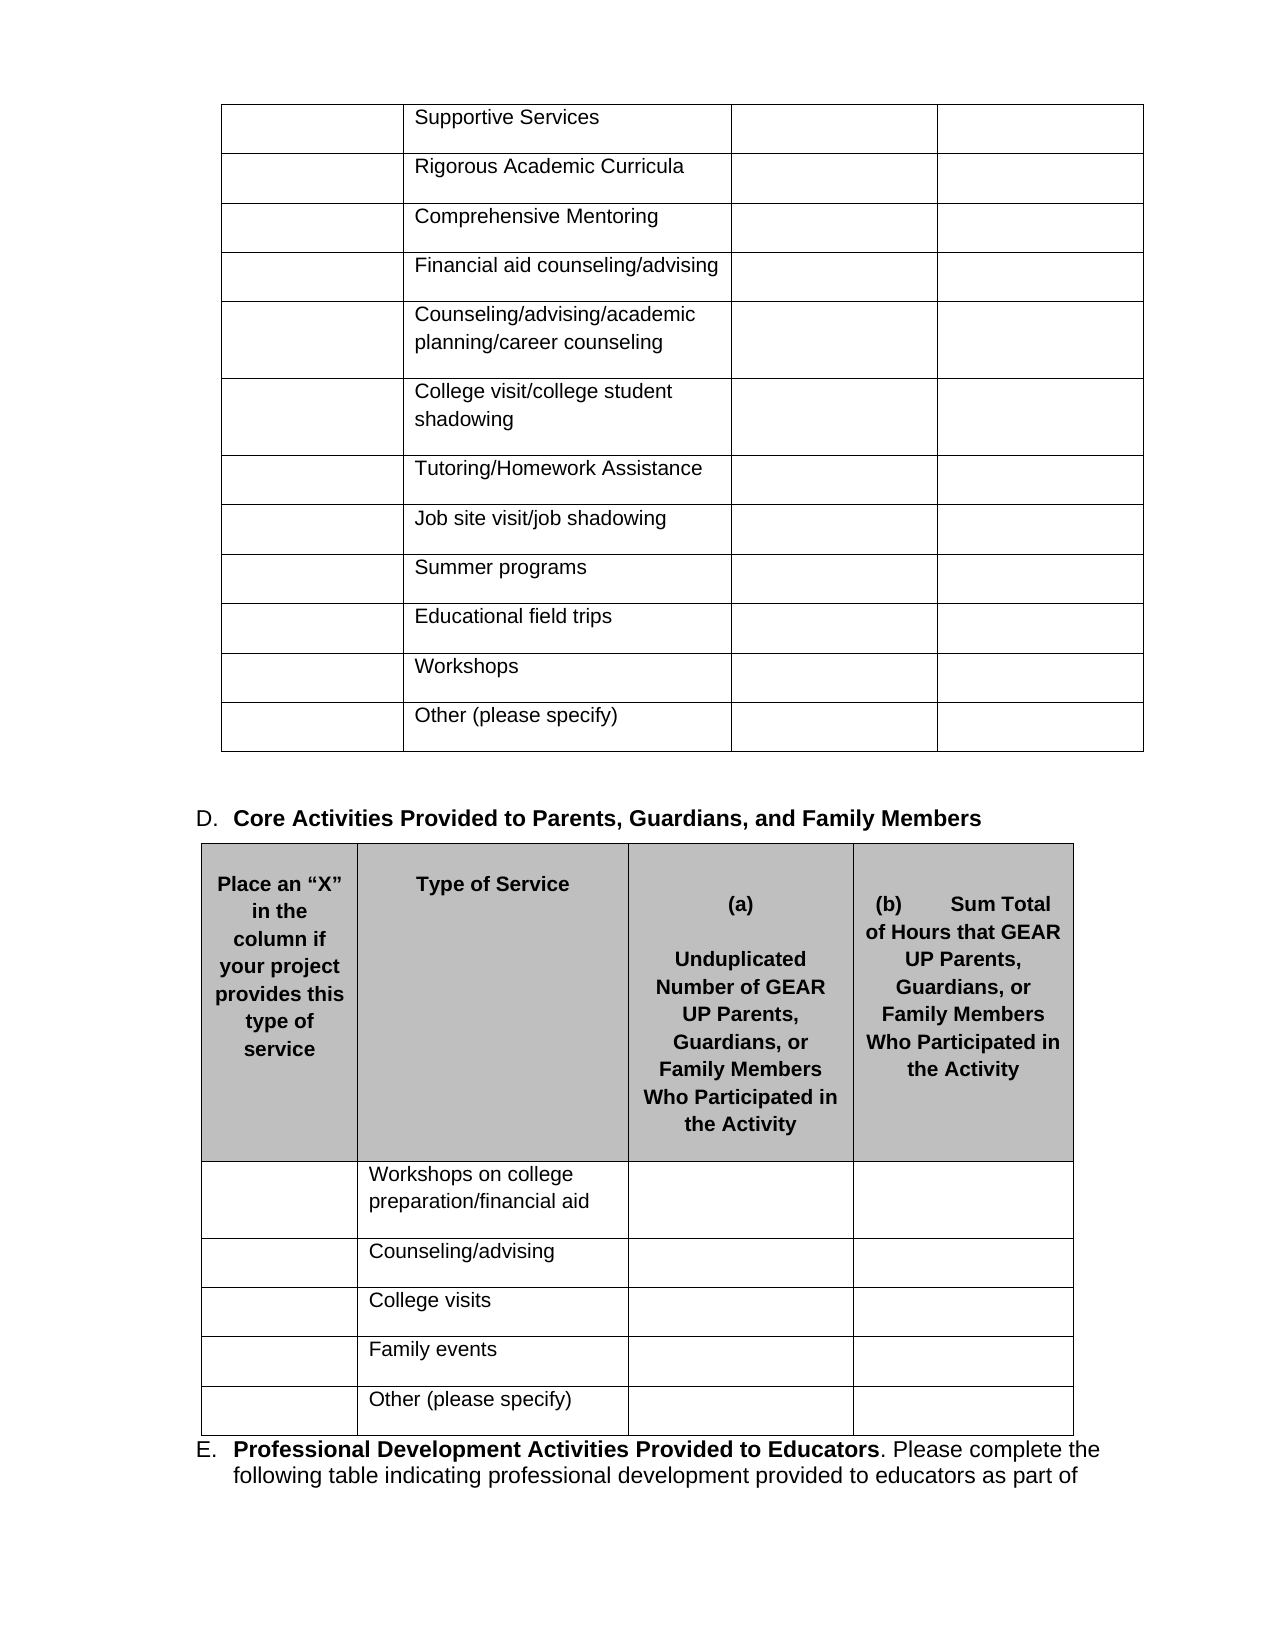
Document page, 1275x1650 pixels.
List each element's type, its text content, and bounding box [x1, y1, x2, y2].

table_cell [732, 456, 937, 504]
table_cell Supportive Services [404, 105, 731, 153]
table_cell [732, 379, 937, 455]
table_cell [222, 555, 403, 603]
table_cell [938, 253, 1143, 301]
table_cell Other (please specify) [358, 1387, 628, 1435]
table_cell [732, 555, 937, 603]
table_cell Counseling/advising [358, 1239, 628, 1287]
table_cell Educational field trips [404, 604, 731, 652]
table_cell Workshops [404, 654, 731, 702]
table_cell Counseling/advising/academic planning/career counseling [404, 302, 731, 378]
table_cell [938, 654, 1143, 702]
table_cell Summer programs [404, 555, 731, 603]
table_cell [938, 456, 1143, 504]
table_cell [732, 204, 937, 252]
table_cell [938, 204, 1143, 252]
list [196, 858, 1125, 1489]
table_cell [938, 505, 1143, 554]
table_cell [629, 1387, 853, 1435]
table_cell Other (please specify) [404, 703, 731, 751]
table_cell [854, 1387, 1073, 1435]
table_cell Rigorous Academic Curricula [404, 154, 731, 202]
table_cell Tutoring/Homework Assistance [404, 456, 731, 504]
table_cell [938, 105, 1143, 153]
table_cell [629, 1288, 853, 1336]
table_header Type of Service [358, 844, 628, 1161]
table_cell [732, 154, 937, 202]
table_cell [938, 379, 1143, 455]
table_cell Comprehensive Mentoring [404, 204, 731, 252]
table_cell [732, 302, 937, 378]
table_cell [732, 703, 937, 751]
table_cell [222, 456, 403, 504]
table_cell [629, 1239, 853, 1287]
table_cell [202, 1162, 357, 1237]
table_cell [222, 154, 403, 202]
table_cell [222, 379, 403, 455]
table_cell [938, 703, 1143, 751]
table_cell [222, 505, 403, 554]
table_cell [732, 604, 937, 652]
table_cell [938, 302, 1143, 378]
table_cell College visits [358, 1288, 628, 1336]
table_header (a) Unduplicated Number of GEAR UP Parents, Guardians, or Family Members Who Participated in the Activity [629, 844, 853, 1161]
table_cell [854, 1239, 1073, 1287]
table_cell [938, 154, 1143, 202]
table_cell [629, 1162, 853, 1237]
table_cell [202, 1337, 357, 1386]
table_cell [222, 204, 403, 252]
table_cell [222, 604, 403, 652]
table_cell Job site visit/job shadowing [404, 505, 731, 554]
table_cell College visit/college student shadowing [404, 379, 731, 455]
table_cell [629, 1337, 853, 1386]
table_cell [202, 1288, 357, 1336]
table_cell [938, 604, 1143, 652]
table_cell [222, 703, 403, 751]
table_cell [222, 654, 403, 702]
table_header Place an “X” in the column if your project provides this type of service [202, 844, 357, 1161]
table_cell Family events [358, 1337, 628, 1386]
table_header (b) Sum Total of Hours that GEAR UP Parents, Guardians, or Family Members Who Participated in the Activity [854, 844, 1073, 1161]
table_cell Financial aid counseling/advising [404, 253, 731, 301]
table_cell [854, 1162, 1073, 1237]
table_cell [732, 253, 937, 301]
table_cell Workshops on college preparation/financial aid [358, 1162, 628, 1237]
table_cell [732, 105, 937, 153]
table_cell [202, 1239, 357, 1287]
table_cell [854, 1337, 1073, 1386]
table_cell [222, 302, 403, 378]
table_cell [222, 253, 403, 301]
table_cell [732, 505, 937, 554]
list Core Activities Provided to Parents, Guardians, and Family Members [196, 805, 1125, 831]
table_cell [202, 1387, 357, 1435]
table_cell [222, 105, 403, 153]
table_cell [732, 654, 937, 702]
table_cell [938, 555, 1143, 603]
table_cell [854, 1288, 1073, 1336]
